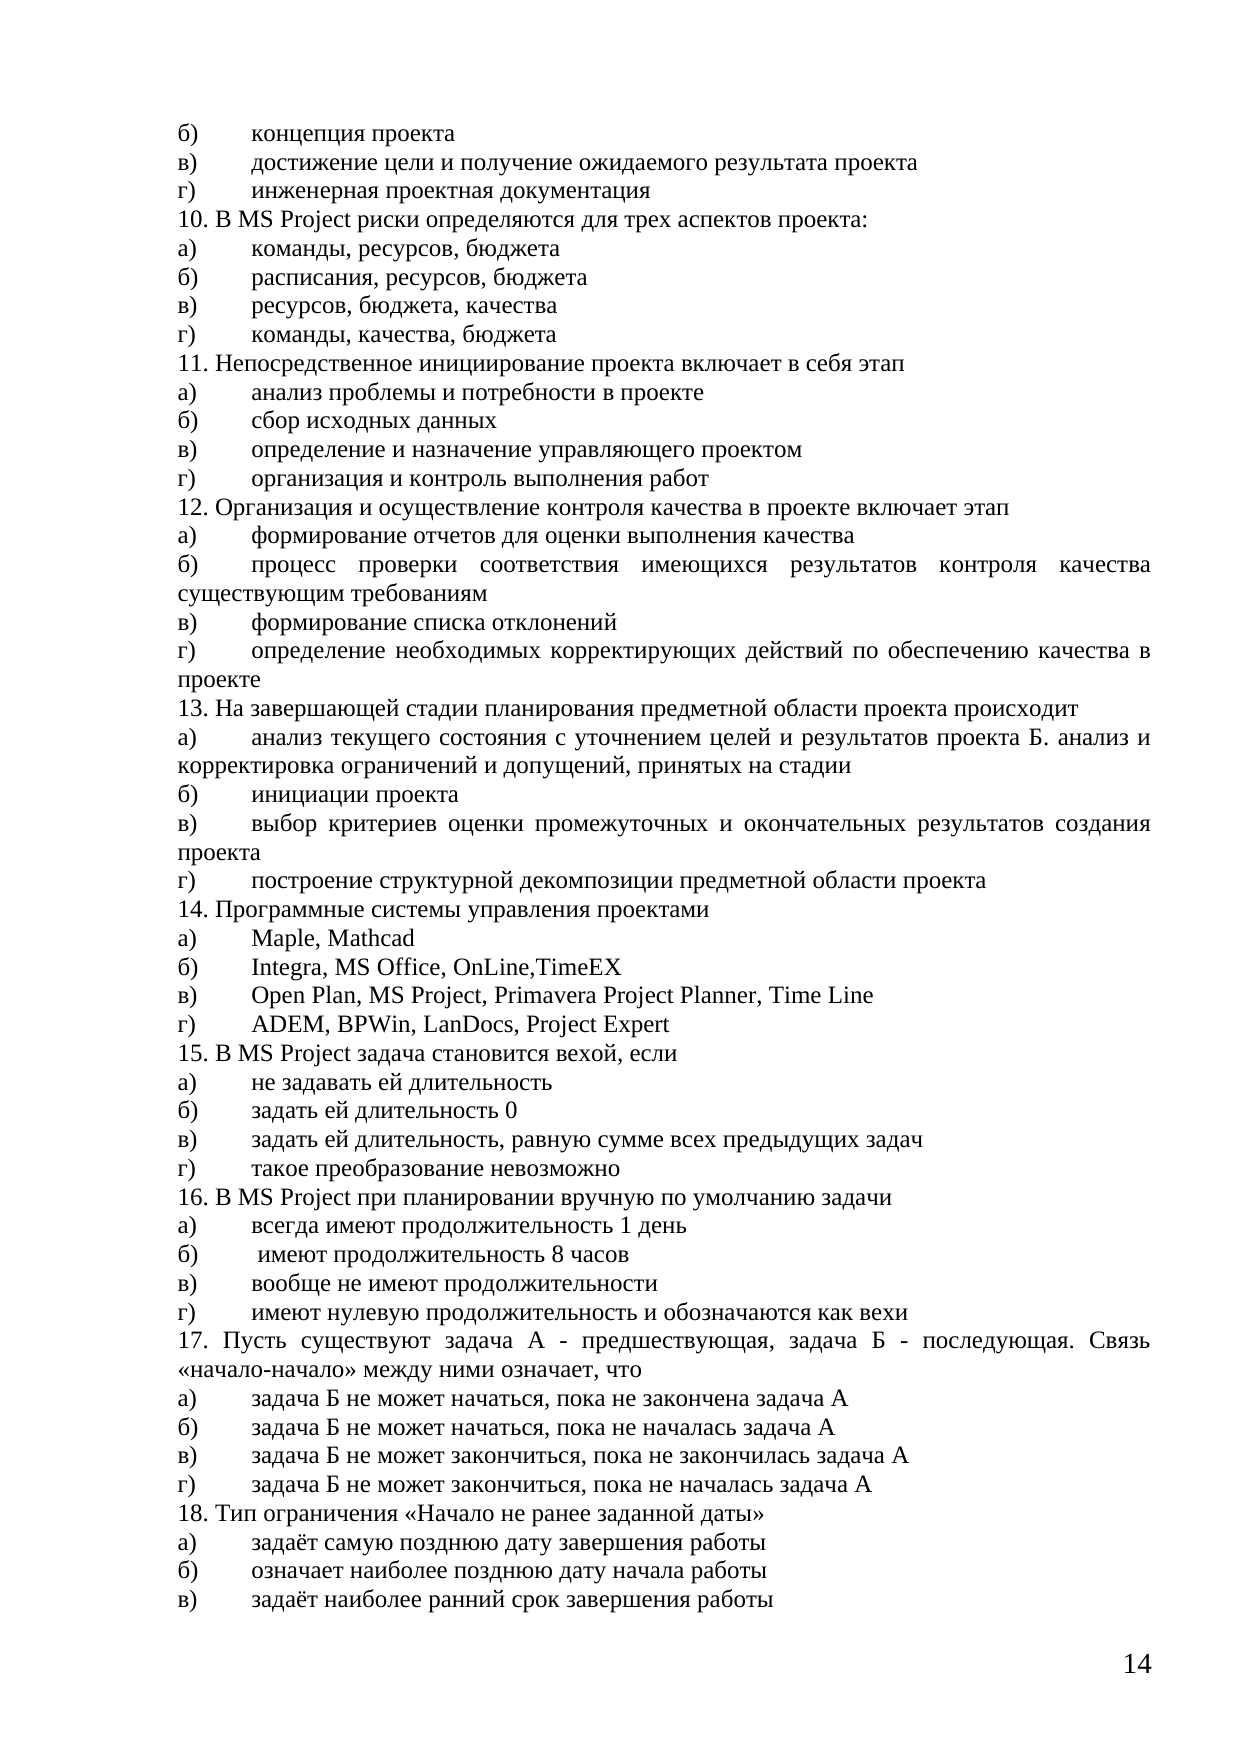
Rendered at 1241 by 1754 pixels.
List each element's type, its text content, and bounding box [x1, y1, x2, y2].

list задать ей длительность, равную сумме всех предыдущих задач [177, 1124, 1152, 1153]
list означает наиболее позднюю дату начала работы [177, 1556, 1152, 1584]
text 17. Пусть существуют задача А - предшествующая, задача Б - последующая. Связь «начало-начало» между ними означает, что [177, 1326, 1152, 1383]
list Integra, MS Office, OnLine,TimeEX [177, 952, 1152, 981]
list формирование отчетов для оценки выполнения качества [177, 521, 1152, 549]
list построение структурной декомпозиции предметной области проекта [177, 866, 1152, 894]
list ADEM, BPWin, LanDocs, Project Expert [177, 1009, 1152, 1038]
list имеют продолжительность 8 часов [177, 1239, 1152, 1268]
list вообще не имеют продолжительности [177, 1268, 1152, 1297]
list такое преобразование невозможно [177, 1153, 1152, 1182]
list команды, ресурсов, бюджета [177, 233, 1152, 262]
list выбор критериев оценки промежуточных и окончательных результатов создания проекта [177, 808, 1152, 866]
list расписания, ресурсов, бюджета [177, 262, 1152, 291]
list организация и контроль выполнения работ [177, 463, 1152, 492]
text 18. Тип ограничения «Начало не ранее заданной даты» [177, 1498, 1152, 1527]
text 11. Непосредственное инициирование проекта включает в себя этап [177, 348, 1152, 377]
list не задавать ей длительность [177, 1067, 1152, 1096]
text 10. В MS Project риски определяются для трех аспектов проекта: [177, 204, 1152, 233]
list ресурсов, бюджета, качества [177, 291, 1152, 319]
list имеют нулевую продолжительность и обозначаются как вехи [177, 1297, 1152, 1326]
list задача Б не может начаться, пока не началась задача А [177, 1412, 1152, 1441]
list определение и назначение управляющего проектом [177, 434, 1152, 463]
text 16. В MS Project при планировании вручную по умолчанию задачи [177, 1182, 1152, 1211]
list Open Plan, MS Project, Primavera Project Planner, Time Line [177, 981, 1152, 1009]
list задача Б не может закончиться, пока не началась задача А [177, 1469, 1152, 1498]
text 12. Организация и осуществление контроля качества в проекте включает этап [177, 492, 1152, 521]
list задача Б не может закончиться, пока не закончилась задача А [177, 1441, 1152, 1469]
list задача Б не может начаться, пока не закончена задача А [177, 1383, 1152, 1412]
list Maple, Mathcad [177, 923, 1152, 952]
list концепция проекта [177, 118, 1152, 147]
list достижение цели и получение ожидаемого результата проекта [177, 147, 1152, 176]
list анализ текущего состояния с уточнением целей и результатов проекта Б. анализ и корректировка ограничений и допущений, принятых на стадии [177, 722, 1152, 779]
text 13. На завершающей стадии планирования предметной области проекта происходит [177, 693, 1152, 722]
list формирование списка отклонений [177, 607, 1152, 636]
text 14. Программные системы управления проектами [177, 894, 1152, 923]
list определение необходимых корректирующих действий по обеспечению качества в проекте [177, 636, 1152, 693]
list сбор исходных данных [177, 406, 1152, 434]
list всегда имеют продолжительность 1 день [177, 1211, 1152, 1239]
list инженерная проектная документация [177, 176, 1152, 204]
list задаёт самую позднюю дату завершения работы [177, 1527, 1152, 1556]
list инициации проекта [177, 779, 1152, 808]
text 15. В MS Project задача становится вехой, если [177, 1038, 1152, 1067]
list анализ проблемы и потребности в проекте [177, 377, 1152, 406]
list задаёт наиболее ранний срок завершения работы [177, 1584, 1152, 1613]
list процесс проверки соответствия имеющихся результатов контроля качества существующим требованиям [177, 549, 1152, 607]
list задать ей длительность 0 [177, 1096, 1152, 1124]
list команды, качества, бюджета [177, 319, 1152, 348]
